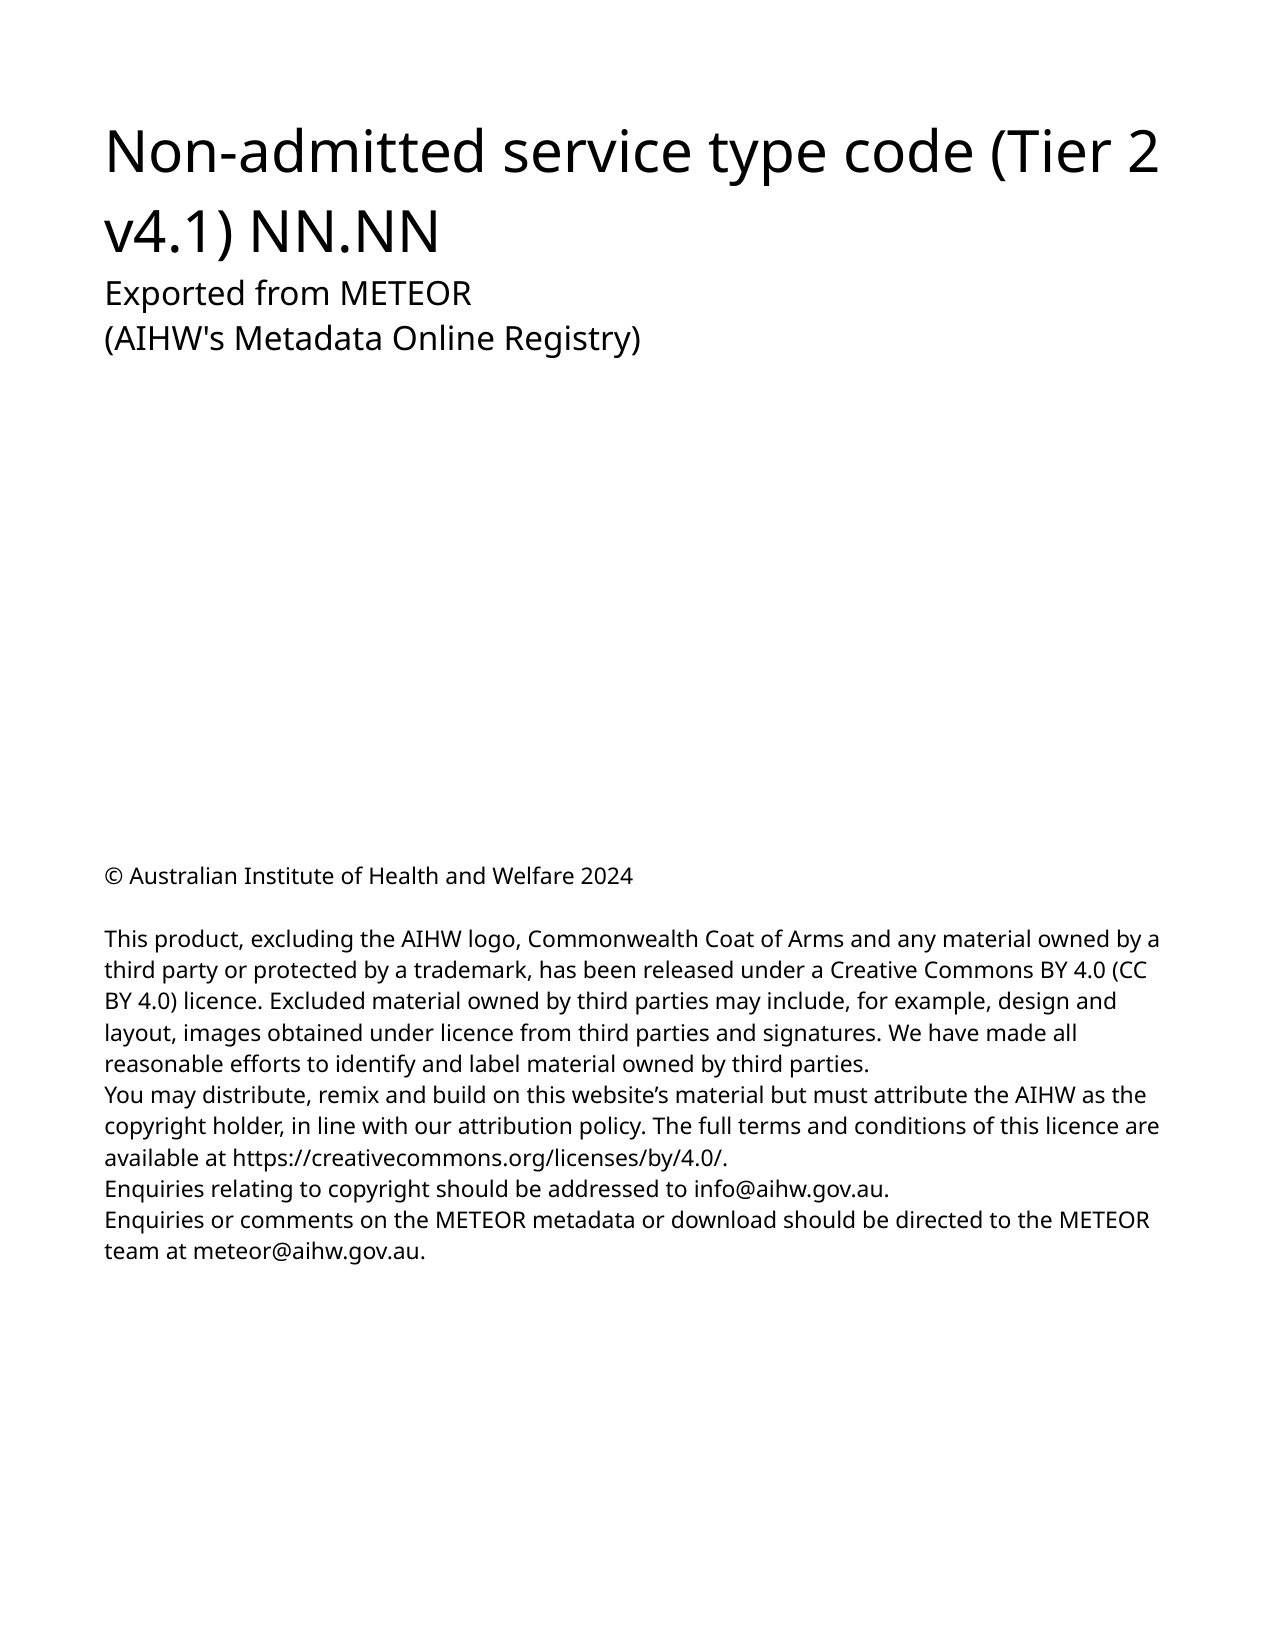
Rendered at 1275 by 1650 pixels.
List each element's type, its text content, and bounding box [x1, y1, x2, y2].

title Non-admitted service type code (Tier 2 v4.1) NN.NN [104, 110, 1171, 269]
text © Australian Institute of Health and Welfare 2024 [104, 860, 1171, 891]
text This product, excluding the AIHW logo, Commonwealth Coat of Arms and any material owned by a third party or protected by a trademark, has been released under a Creative Commons BY 4.0 (CC BY 4.0) licence. Excluded material owned by third parties may include, for example, design and layout, images obtained under licence from third parties and signatures. We have made all reasonable efforts to identify and label material owned by third parties. [104, 923, 1171, 1079]
text Enquiries or comments on the METEOR metadata or download should be directed to the METEOR team at meteor@aihw.gov.au. [104, 1204, 1171, 1266]
subtitle Exported from METEOR [104, 269, 1171, 315]
subtitle (AIHW's Metadata Online Registry) [104, 315, 1171, 360]
text You may distribute, remix and build on this website’s material but must attribute the AIHW as the copyright holder, in line with our attribution policy. The full terms and conditions of this licence are available at https://creativecommons.org/licenses/by/4.0/. [104, 1079, 1171, 1173]
text Enquiries relating to copyright should be addressed to info@aihw.gov.au. [104, 1173, 1171, 1204]
